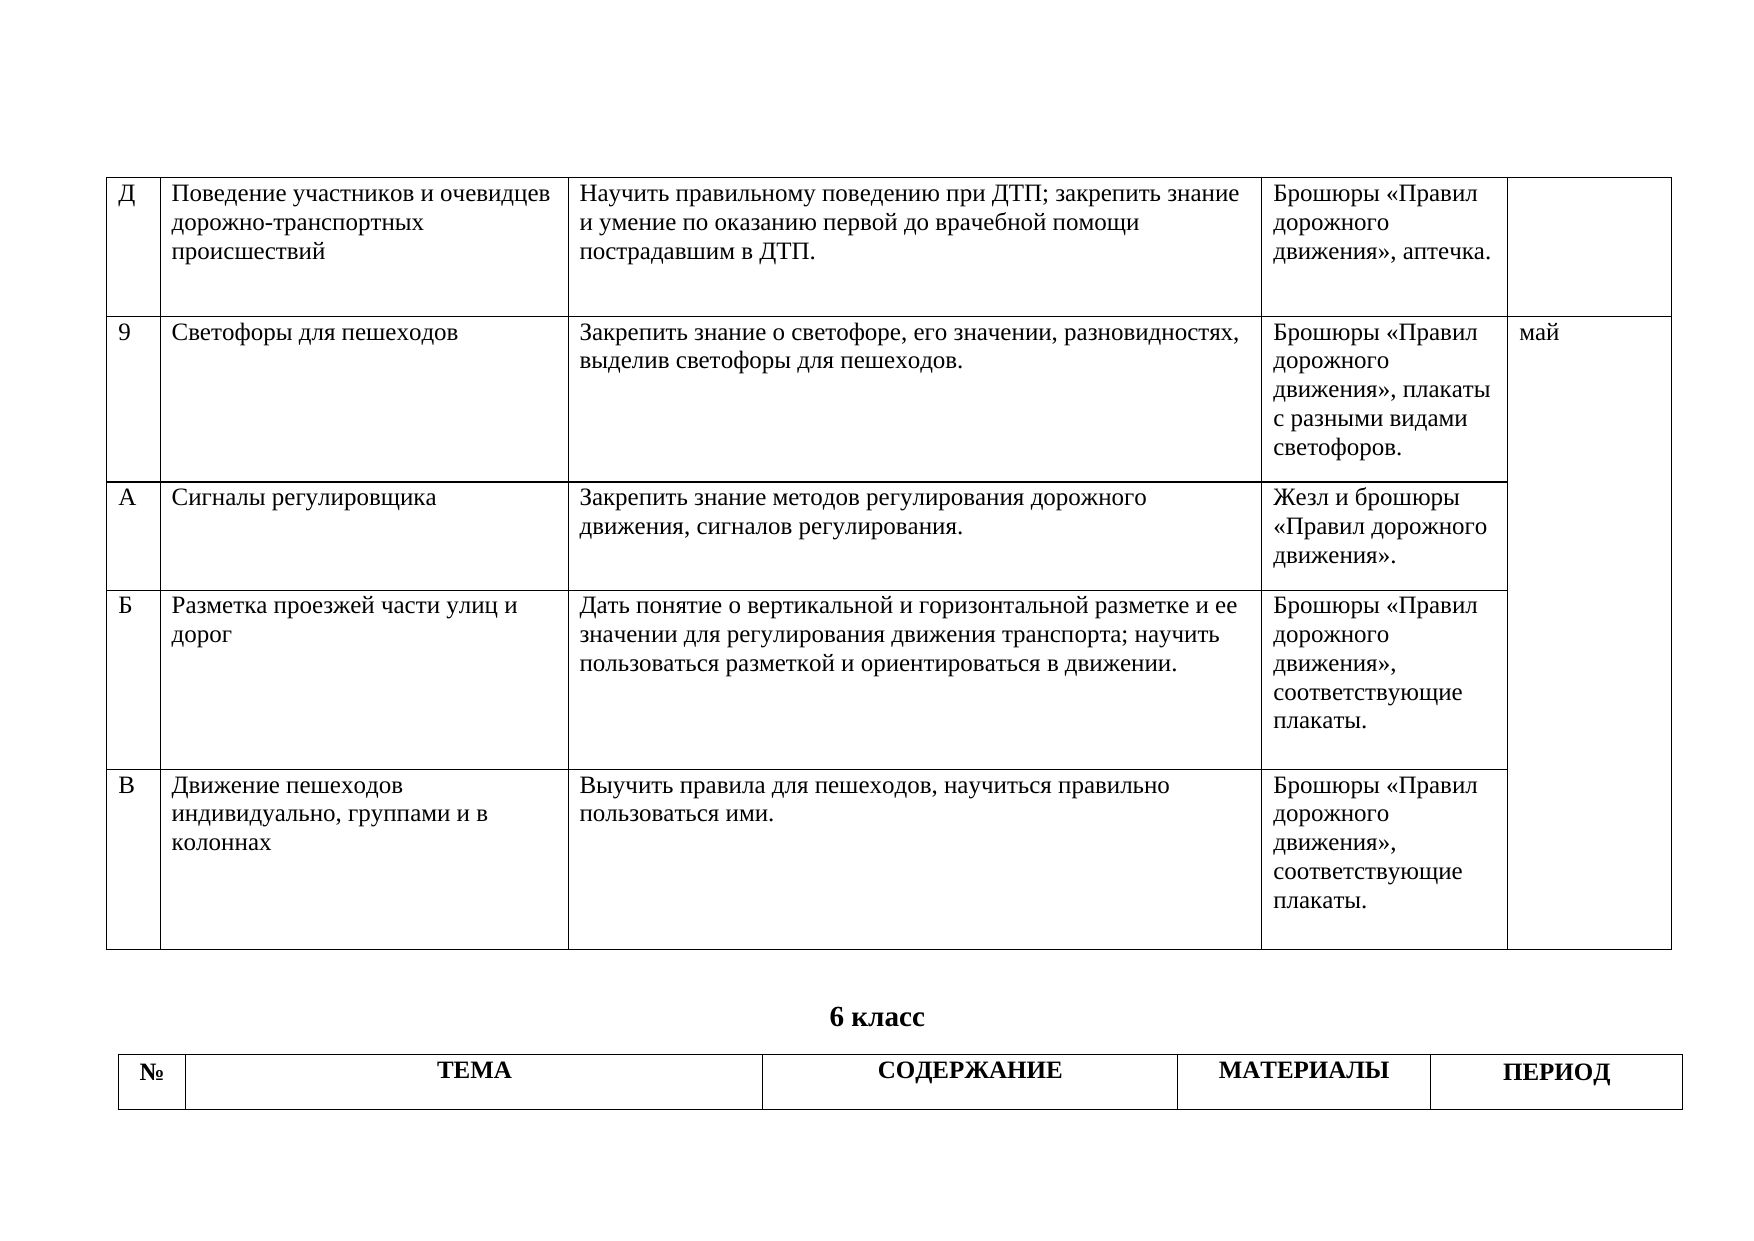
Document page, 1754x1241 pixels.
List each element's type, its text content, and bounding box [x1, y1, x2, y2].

table_cell Б [107, 591, 160, 769]
table_cell май [1508, 317, 1671, 949]
table_cell Д [107, 178, 160, 316]
table_cell Светофоры для пешеходов [161, 317, 568, 481]
table_cell Выучить правила для пешеходов, научиться правильно пользоваться ими. [569, 770, 1261, 949]
table_header № [119, 1055, 185, 1109]
table_cell Научить правильному поведению при ДТП; закрепить знание и умение по оказанию первой до врачебной помощи пострадавшим в ДТП. [569, 178, 1261, 316]
table_cell Жезл и брошюры «Правил дорожного движения». [1262, 483, 1507, 589]
table_cell Закрепить знание о светофоре, его значении, разновидностях, выделив светофоры для пешеходов. [569, 317, 1261, 481]
table_header ПЕРИОД [1431, 1055, 1682, 1109]
table_cell Брошюры «Правил дорожного движения», аптечка. [1262, 178, 1507, 316]
table_cell Закрепить знание методов регулирования дорожного движения, сигналов регулирования. [569, 483, 1261, 589]
table_cell А [107, 483, 160, 589]
table_cell 9 [107, 317, 160, 481]
table_header СОДЕРЖАНИЕ [763, 1055, 1177, 1109]
table_cell В [107, 770, 160, 949]
table_cell [1508, 178, 1671, 316]
table_cell Брошюры «Правил дорожного движения», соответствующие плакаты. [1262, 770, 1507, 949]
table_cell Брошюры «Правил дорожного движения», соответствующие плакаты. [1262, 591, 1507, 769]
table_cell Поведение участников и очевидцев дорожно-транспортных происшествий [161, 178, 568, 316]
table_cell Движение пешеходов индивидуально, группами и в колоннах [161, 770, 568, 949]
text 6 класс [118, 999, 1636, 1033]
table_cell Брошюры «Правил дорожного движения», плакаты с разными видами светофоров. [1262, 317, 1507, 481]
table_cell Разметка проезжей части улиц и дорог [161, 591, 568, 769]
table_cell Дать понятие о вертикальной и горизонтальной разметке и ее значении для регулирования движения транспорта; научить пользоваться разметкой и ориентироваться в движении. [569, 591, 1261, 769]
table_header МАТЕРИАЛЫ [1178, 1055, 1430, 1109]
table_cell Сигналы регулировщика [161, 483, 568, 589]
table_header ТЕМА [186, 1055, 762, 1109]
